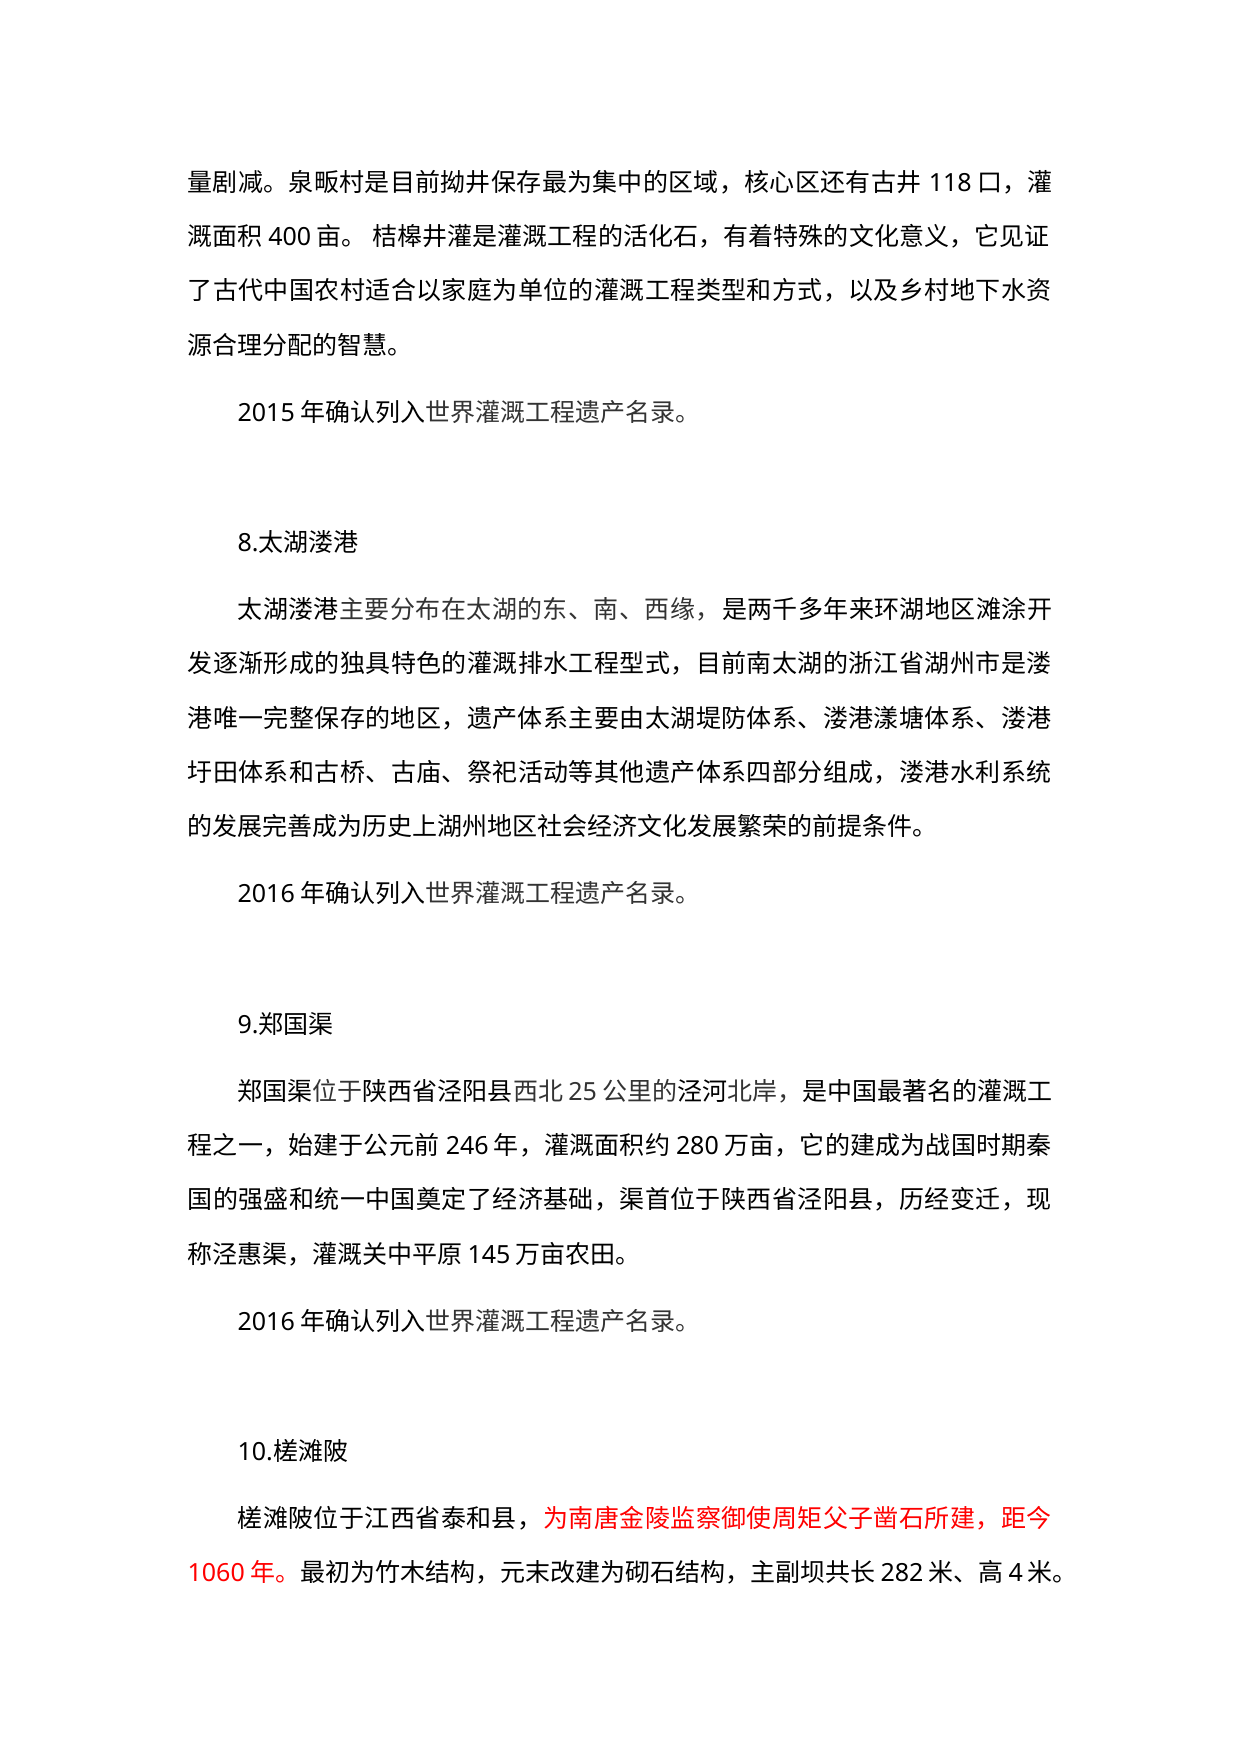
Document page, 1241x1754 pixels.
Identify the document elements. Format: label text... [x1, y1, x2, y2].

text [187, 162, 1053, 361]
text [187, 1498, 1053, 1589]
text 9.郑国渠 [187, 1004, 1053, 1040]
text 2016年确认列入世界灌溉工程遗产名录。 [187, 1301, 1053, 1337]
text 8.太湖溇港 [187, 522, 1053, 559]
text 2015年确认列入世界灌溉工程遗产名录。 [187, 392, 1053, 428]
text 郑国渠位于陕西省泾阳县西北25公里的泾河北岸，是中国最著名的灌溉工程之一，始建于公元前246年，灌溉面积约280万亩，它的建成为战国时期秦国的强盛和统一中国奠定了经济基础，渠首位于陕西省泾阳县，历经变迁，现称泾惠渠，灌溉关中平原145万亩农田。 [187, 1071, 1053, 1270]
text 2016年确认列入世界灌溉工程遗产名录。 [187, 874, 1053, 910]
text 10.槎滩陂 [187, 1431, 1053, 1468]
text 太湖溇港主要分布在太湖的东、南、西缘，是两千多年来环湖地区滩涂开发逐渐形成的独具特色的灌溉排水工程型式，目前南太湖的浙江省湖州市是溇港唯一完整保存的地区，遗产体系主要由太湖堤防体系、溇港漾塘体系、溇港圩田体系和古桥、古庙、祭祀活动等其他遗产体系四部分组成，溇港水利系统的发展完善成为历史上湖州地区社会经济文化发展繁荣的前提条件。 [187, 589, 1053, 843]
